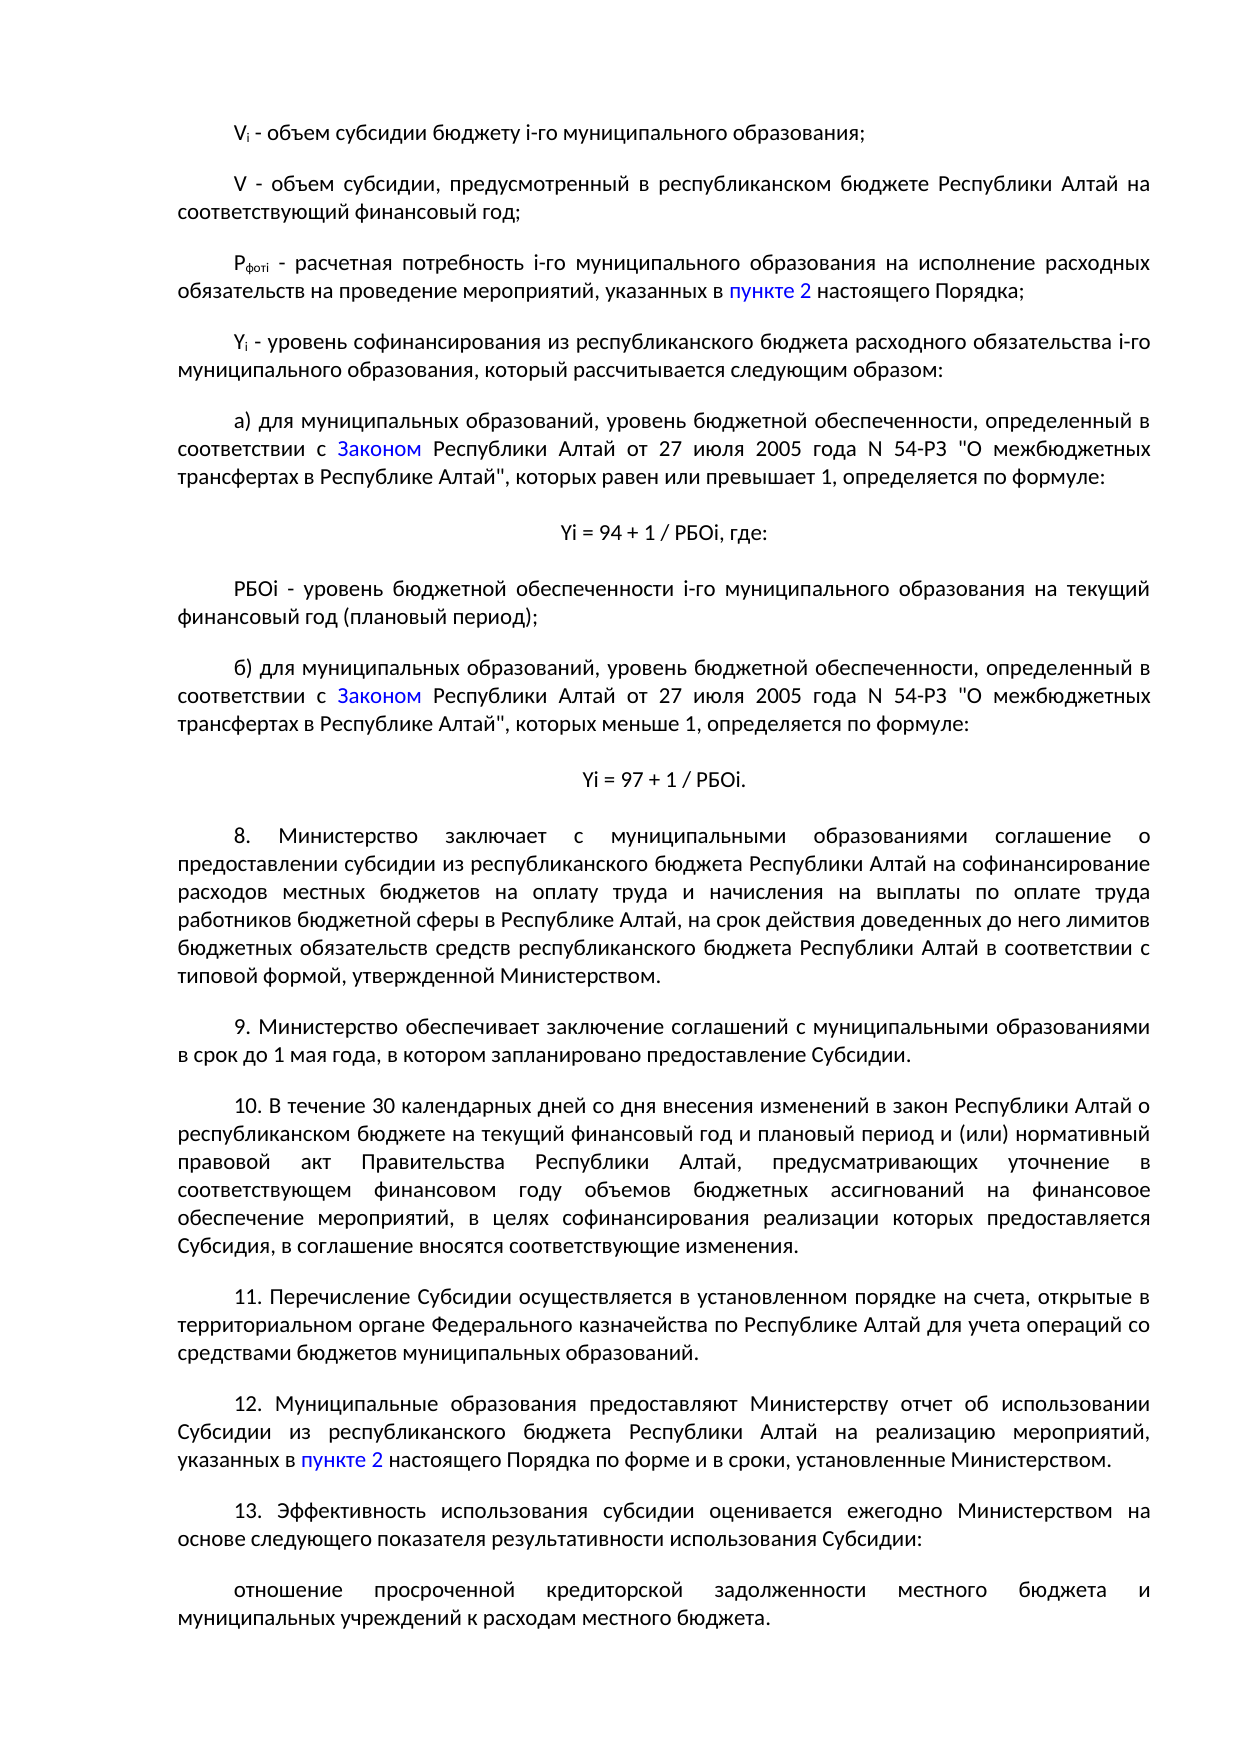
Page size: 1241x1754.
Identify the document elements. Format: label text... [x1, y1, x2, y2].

text 8. Министерство заключает с муниципальными образованиями соглашение о предоставлении субсидии из республиканского бюджета Республики Алтай на софинансирование расходов местных бюджетов на оплату труда и начисления на выплаты по оплате труда работников бюджетной сферы в Республике Алтай, на срок действия доведенных до него лимитов бюджетных обязательств средств республиканского бюджета Республики Алтай в соответствии с типовой формой, утвержденной Министерством. [177, 821, 1152, 989]
text а) для муниципальных образований, уровень бюджетной обеспеченности, определенный в соответствии с Законом Республики Алтай от 27 июля 2005 года N 54-РЗ "О межбюджетных трансфертах в Республике Алтай", которых равен или превышает 1, определяется по формуле: [177, 406, 1152, 490]
text 11. Перечисление Субсидии осуществляется в установленном порядке на счета, открытые в территориальном органе Федерального казначейства по Республике Алтай для учета операций со средствами бюджетов муниципальных образований. [177, 1282, 1152, 1366]
text Yi = 94 + 1 / РБОi, где: [177, 518, 1152, 546]
text Yi = 97 + 1 / РБОi. [177, 765, 1152, 793]
text V - объем субсидии, предусмотренный в республиканском бюджете Республики Алтай на соответствующий финансовый год; [177, 169, 1152, 225]
text б) для муниципальных образований, уровень бюджетной обеспеченности, определенный в соответствии с Законом Республики Алтай от 27 июля 2005 года N 54-РЗ "О межбюджетных трансфертах в Республике Алтай", которых меньше 1, определяется по формуле: [177, 653, 1152, 737]
text Yi - уровень софинансирования из республиканского бюджета расходного обязательства i-го муниципального образования, который рассчитывается следующим образом: [177, 327, 1152, 383]
text 9. Министерство обеспечивает заключение соглашений с муниципальными образованиями в срок до 1 мая года, в котором запланировано предоставление Субсидии. [177, 1012, 1152, 1068]
text Vi - объем субсидии бюджету i-го муниципального образования; [177, 118, 1152, 146]
text отношение просроченной кредиторской задолженности местного бюджета и муниципальных учреждений к расходам местного бюджета. [177, 1575, 1152, 1631]
text РБОi - уровень бюджетной обеспеченности i-го муниципального образования на текущий финансовый год (плановый период); [177, 574, 1152, 630]
text 12. Муниципальные образования предоставляют Министерству отчет об использовании Субсидии из республиканского бюджета Республики Алтай на реализацию мероприятий, указанных в пункте 2 настоящего Порядка по форме и в сроки, установленные Министерством. [177, 1389, 1152, 1473]
text 10. В течение 30 календарных дней со дня внесения изменений в закон Республики Алтай о республиканском бюджете на текущий финансовый год и плановый период и (или) нормативный правовой акт Правительства Республики Алтай, предусматривающих уточнение в соответствующем финансовом году объемов бюджетных ассигнований на финансовое обеспечение мероприятий, в целях софинансирования реализации которых предоставляется Субсидия, в соглашение вносятся соответствующие изменения. [177, 1091, 1152, 1259]
text 13. Эффективность использования субсидии оценивается ежегодно Министерством на основе следующего показателя результативности использования Субсидии: [177, 1496, 1152, 1552]
text Рфотi - расчетная потребность i-го муниципального образования на исполнение расходных обязательств на проведение мероприятий, указанных в пункте 2 настоящего Порядка; [177, 248, 1152, 304]
